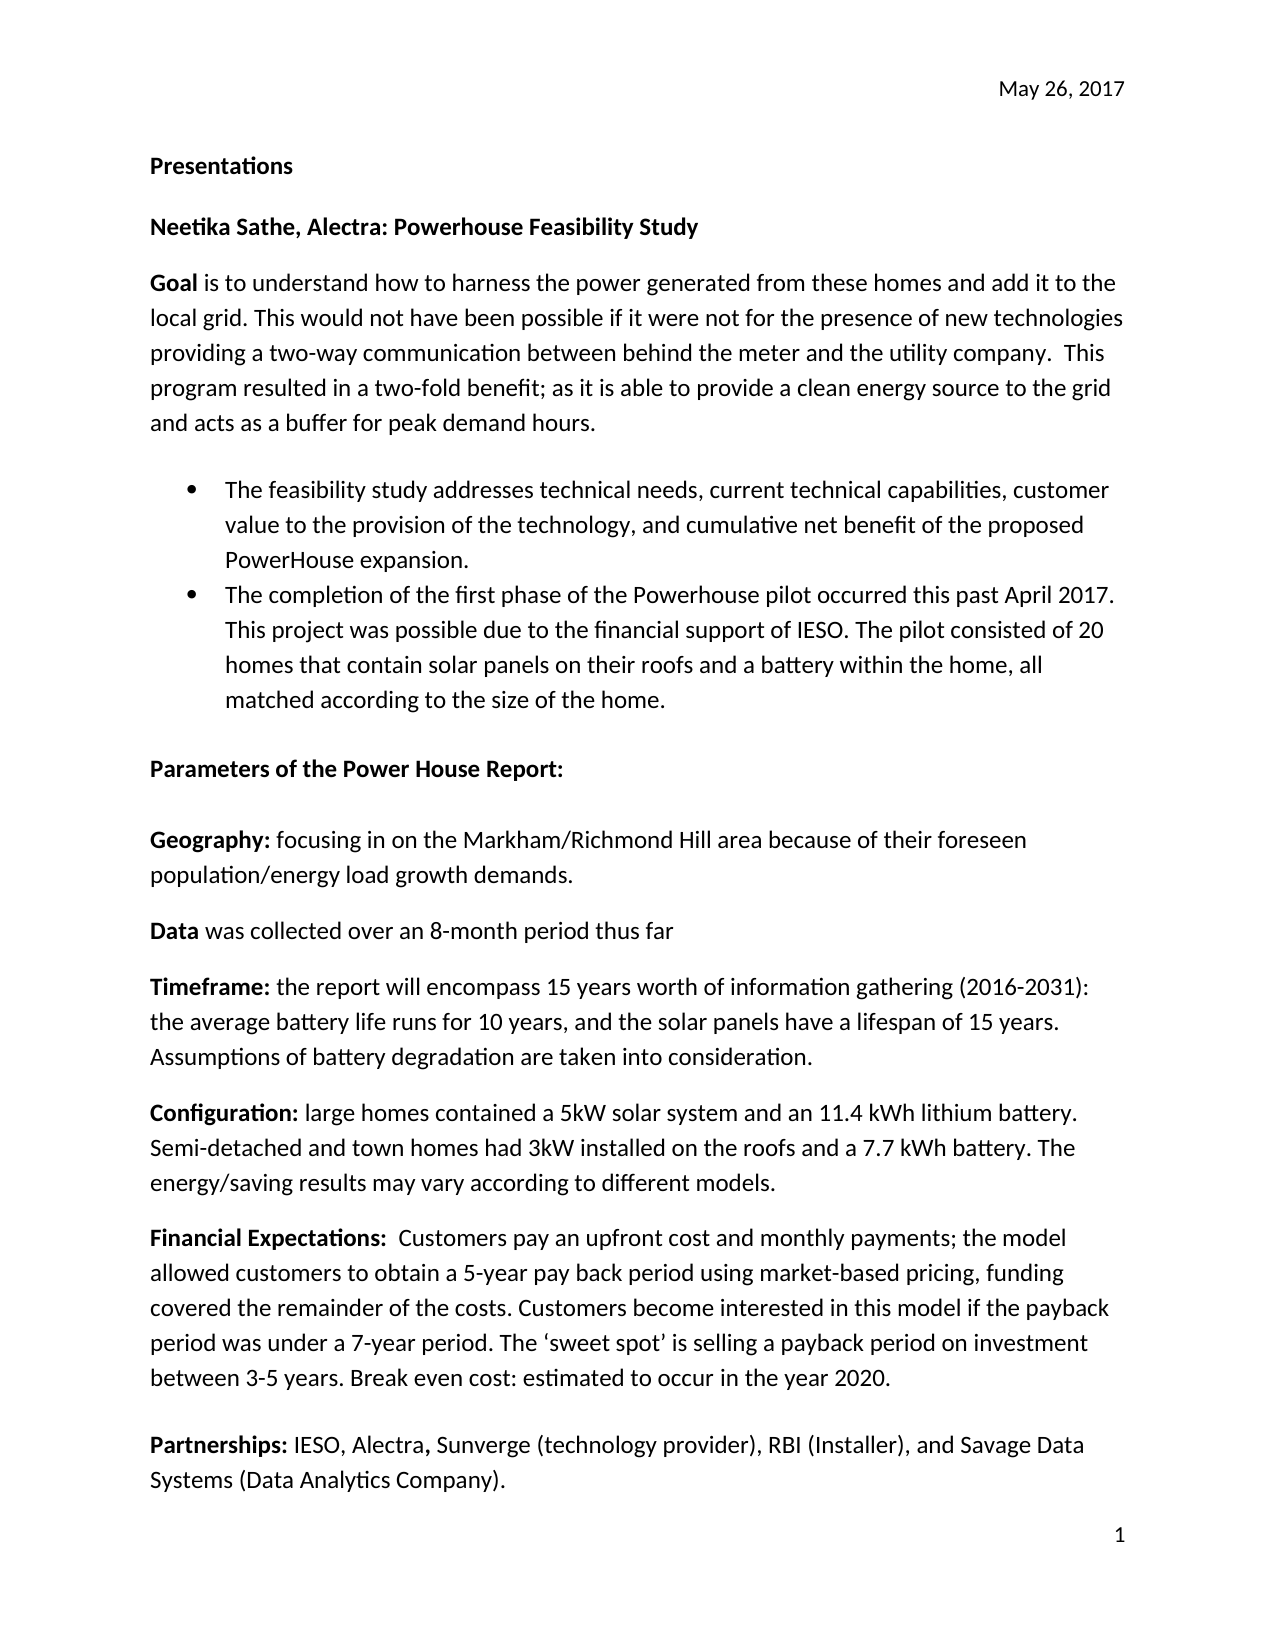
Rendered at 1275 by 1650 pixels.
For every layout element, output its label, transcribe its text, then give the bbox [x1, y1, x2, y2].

list The feasibility study addresses technical needs, current technical capabilities, customer value to the provision of the technology, and cumulative net benefit of the proposed PowerHouse expansion. [187, 474, 1125, 574]
text Goal is to understand how to harness the power generated from these homes and add it to the local grid. This would not have been possible if it were not for the presence of new technologies providing a two-way communication between behind the meter and the utility company. This program resulted in a two-fold benefit; as it is able to provide a clean energy source to the grid and acts as a buffer for peak demand hours. [150, 267, 1125, 469]
text Partnerships: IESO, Alectra, Sunverge (technology provider), RBI (Installer), and Savage Data Systems (Data Analytics Company). [150, 1429, 1125, 1495]
list The completion of the first phase of the Powerhouse pilot occurred this past April 2017. This project was possible due to the financial support of IESO. The pilot consisted of 20 homes that contain solar panels on their roofs and a battery within the home, all matched according to the size of the home. [187, 579, 1125, 714]
text Geography: focusing in on the Markham/Richmond Hill area because of their foreseen population/energy load growth demands. [150, 824, 1125, 890]
subtitle Parameters of the Power House Report: [150, 753, 1125, 820]
text Financial Expectations: Customers pay an upfront cost and monthly payments; the model allowed customers to obtain a 5-year pay back period using market-based pricing, funding covered the remainder of the costs. Customers become interested in this model if the payback period was under a 7-year period. The ‘sweet spot’ is selling a payback period on investment between 3-5 years. Break even cost: estimated to occur in the year 2020. [150, 1223, 1125, 1425]
text Configuration: large homes contained a 5kW solar system and an 11.4 kWh lithium battery. Semi-detached and town homes had 3kW installed on the roofs and a 7.7 kWh battery. The energy/saving results may vary according to different models. [150, 1097, 1125, 1197]
text Timeframe: the report will encompass 15 years worth of information gathering (2016-2031): the average battery life runs for 10 years, and the solar panels have a lifespan of 15 years. Assumptions of battery degradation are taken into consideration. [150, 971, 1125, 1071]
text Neetika Sathe, Alectra: Powerhouse Feasibility Study [150, 211, 1125, 242]
text Data was collected over an 8-month period thus far [150, 915, 1125, 946]
text Presentations [150, 150, 1125, 181]
